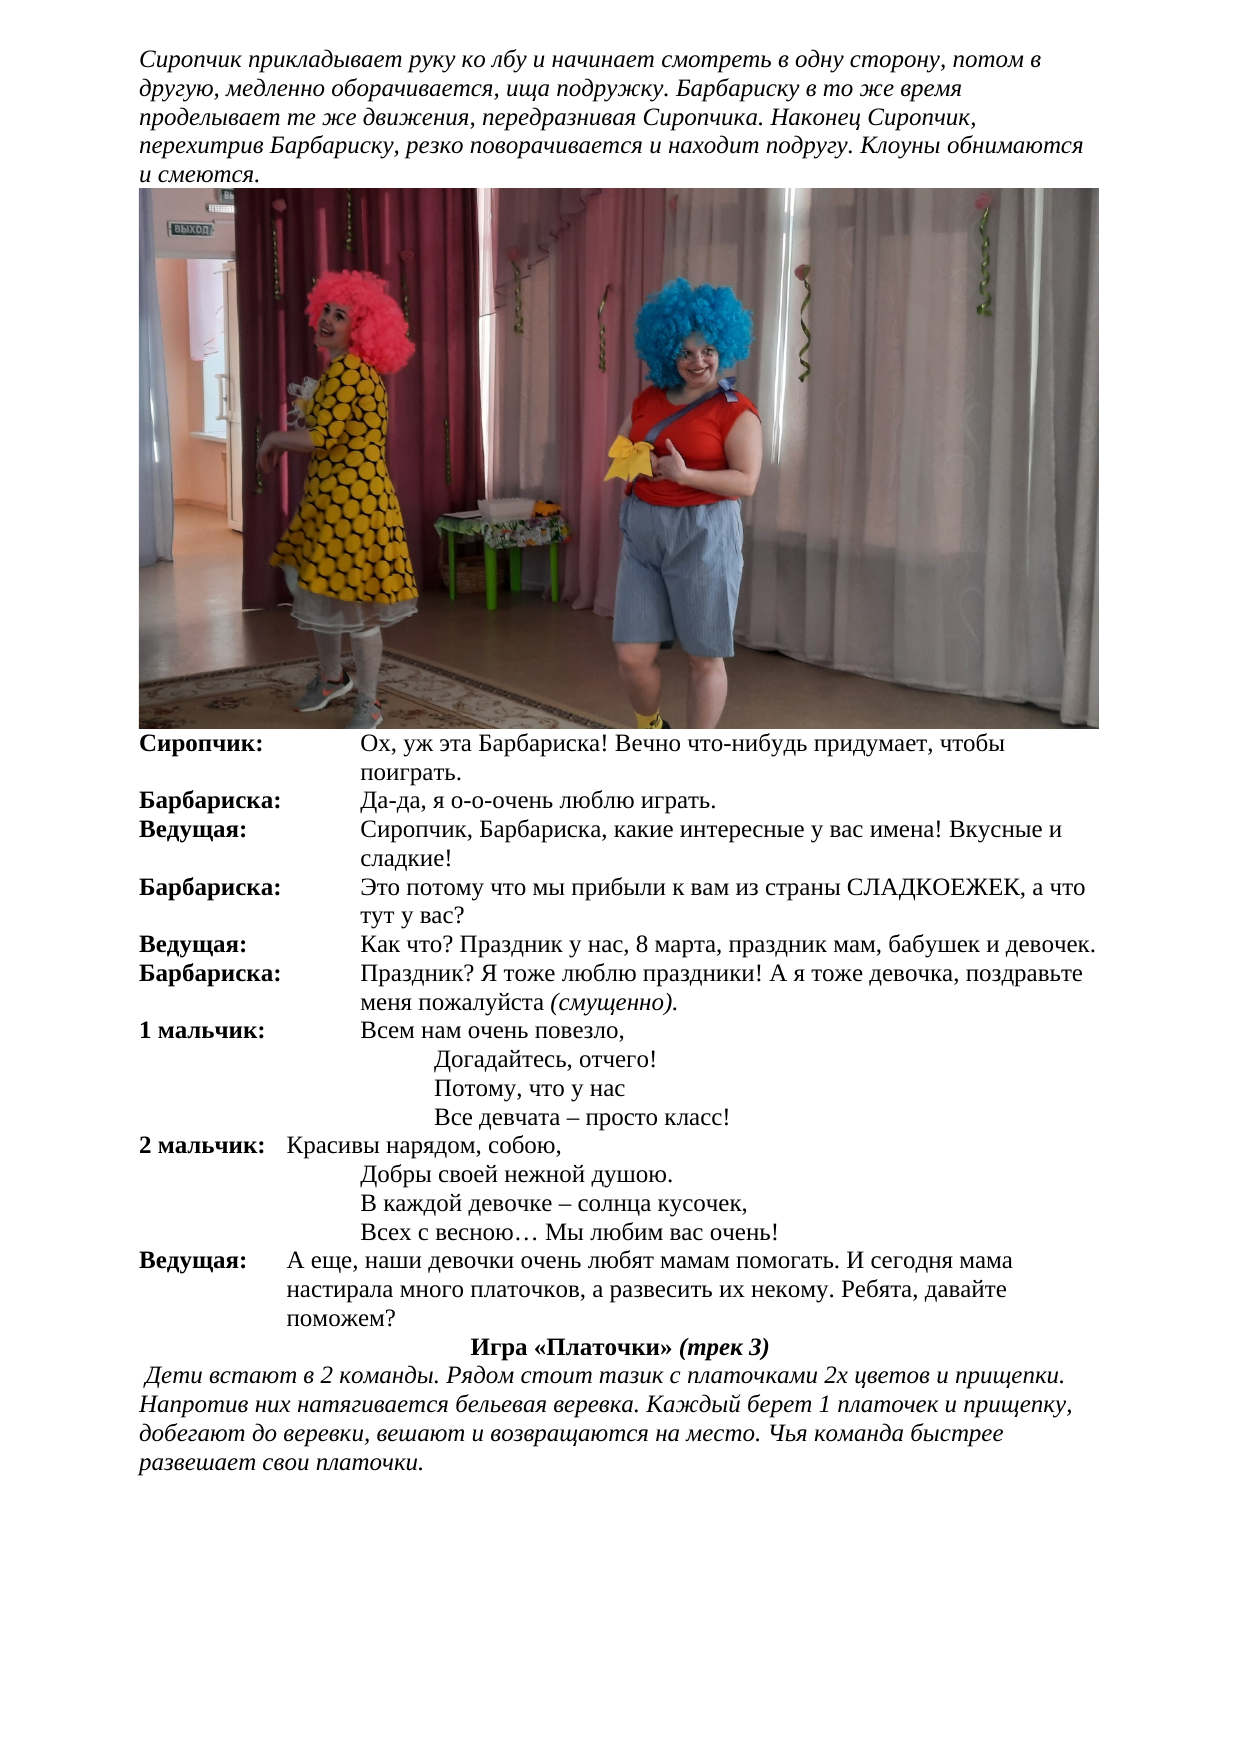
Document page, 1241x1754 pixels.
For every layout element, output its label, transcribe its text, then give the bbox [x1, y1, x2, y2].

text Всех с весною… Мы любим вас очень! [286, 1217, 1101, 1246]
text Добры своей нежной душою. [286, 1159, 1101, 1188]
text Сиропчик: Ох, уж эта Барбариска! Вечно что-нибудь придумает, чтобы поиграть. [139, 728, 1101, 786]
picture [138, 188, 1099, 729]
text Игра «Платочки» (трек 3) [139, 1332, 1101, 1361]
text 2 мальчик: Красивы нарядом, собою, [139, 1131, 1101, 1159]
text Потому, что у нас [360, 1073, 1101, 1102]
text Ведущая: Как что? Праздник у нас, 8 марта, праздник мам, бабушек и девочек. [139, 929, 1101, 958]
text Ведущая: Сиропчик, Барбариска, какие интересные у вас имена! Вкусные и сладкие! [139, 814, 1101, 872]
text Догадайтесь, отчего! [360, 1044, 1101, 1073]
text Дети встают в 2 команды. Рядом стоит тазик с платочками 2х цветов и прищепки. Напротив них натягивается бельевая веревка. Каждый берет 1 платочек и прищепку, добегают до веревки, вешают и возвращаются на место. Чья команда быстрее развешает свои платочки. [139, 1361, 1101, 1476]
text Барбариска: Праздник? Я тоже люблю праздники! А я тоже девочка, поздравьте меня пожалуйста (смущенно). [139, 958, 1101, 1016]
text 1 мальчик: Всем нам очень повезло, [139, 1016, 1101, 1044]
text Все девчата – просто класс! [360, 1102, 1101, 1131]
text Барбариска: Это потому что мы прибыли к вам из страны СЛАДКОЕЖЕК, а что тут у вас? [139, 872, 1101, 929]
text В каждой девочке – солнца кусочек, [286, 1188, 1101, 1217]
text Ведущая: А еще, наши девочки очень любят мамам помогать. И сегодня мама настирала много платочков, а развесить их некому. Ребята, давайте поможем? [139, 1246, 1101, 1332]
text Барбариска: Да-да, я о-о-очень люблю играть. [139, 786, 1101, 814]
